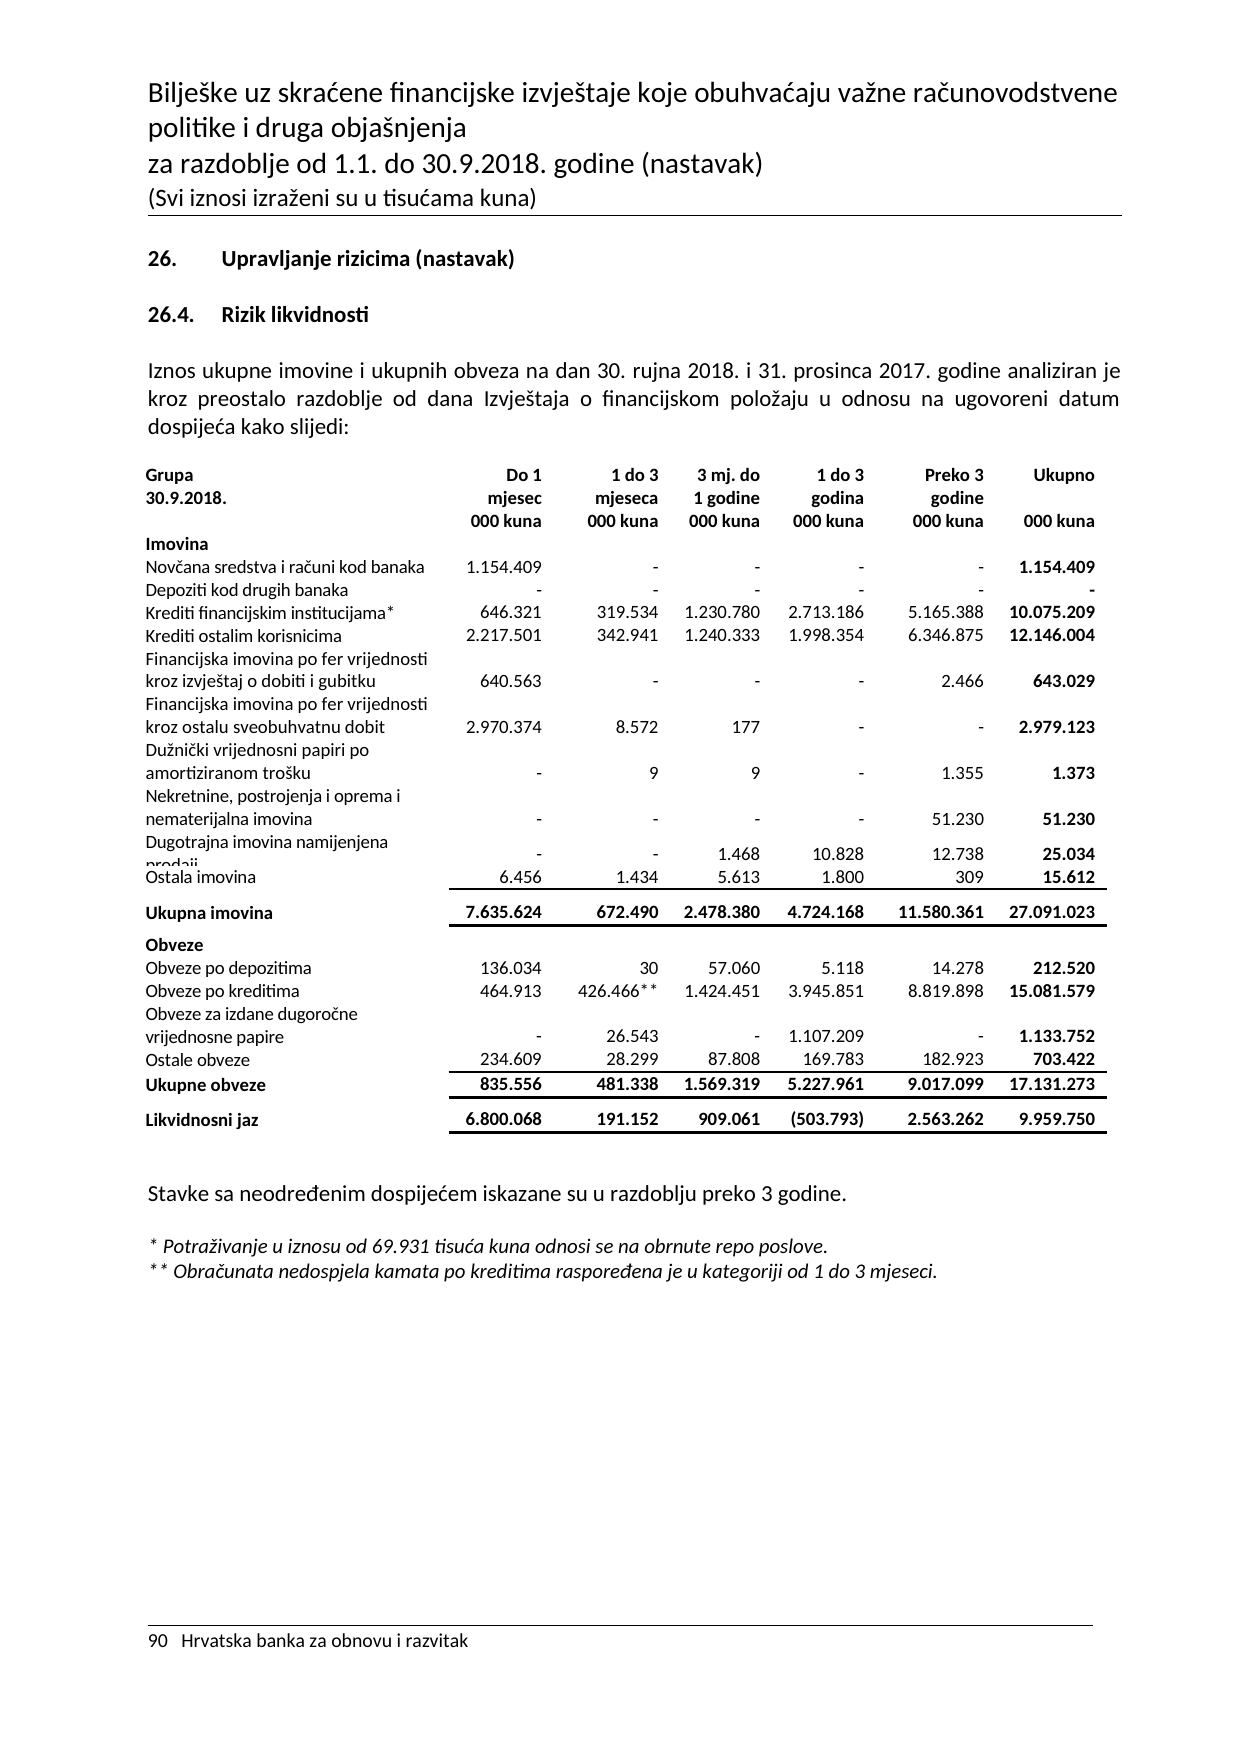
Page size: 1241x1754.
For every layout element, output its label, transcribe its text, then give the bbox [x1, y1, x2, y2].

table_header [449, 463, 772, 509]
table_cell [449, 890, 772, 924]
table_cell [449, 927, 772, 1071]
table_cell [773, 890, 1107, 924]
text ** Obračunata nedospjela kamata po kreditima raspoređena je u kategoriji od 1 do 3 mjeseci. [148, 1258, 1122, 1284]
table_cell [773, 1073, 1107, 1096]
text 26. Upravljanje rizicima (nastavak) [148, 244, 1122, 272]
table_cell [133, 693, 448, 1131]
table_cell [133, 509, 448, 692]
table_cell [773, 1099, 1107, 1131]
title Stavke sa neodređenim dospijećem iskazane su u razdoblju preko 3 godine. [148, 1179, 1122, 1207]
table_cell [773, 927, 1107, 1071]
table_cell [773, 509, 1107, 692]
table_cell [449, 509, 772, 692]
text * Potraživanje u iznosu od 69.931 tisuća kuna odnosi se na obrnute repo poslove. [148, 1233, 1122, 1258]
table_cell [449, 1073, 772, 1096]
text Iznos ukupne imovine i ukupnih obveza na dan 30. rujna 2018. i 31. prosinca 2017. godine analiziran je kroz preostalo razdoblje od dana Izvještaja o financijskom položaju u odnosu na ugovoreni datum dospijeća kako slijedi: [148, 356, 1122, 440]
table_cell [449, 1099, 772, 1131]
title 26.4. Rizik likvidnosti [148, 300, 1122, 328]
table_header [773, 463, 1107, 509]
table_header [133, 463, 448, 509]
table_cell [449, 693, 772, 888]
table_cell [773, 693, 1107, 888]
